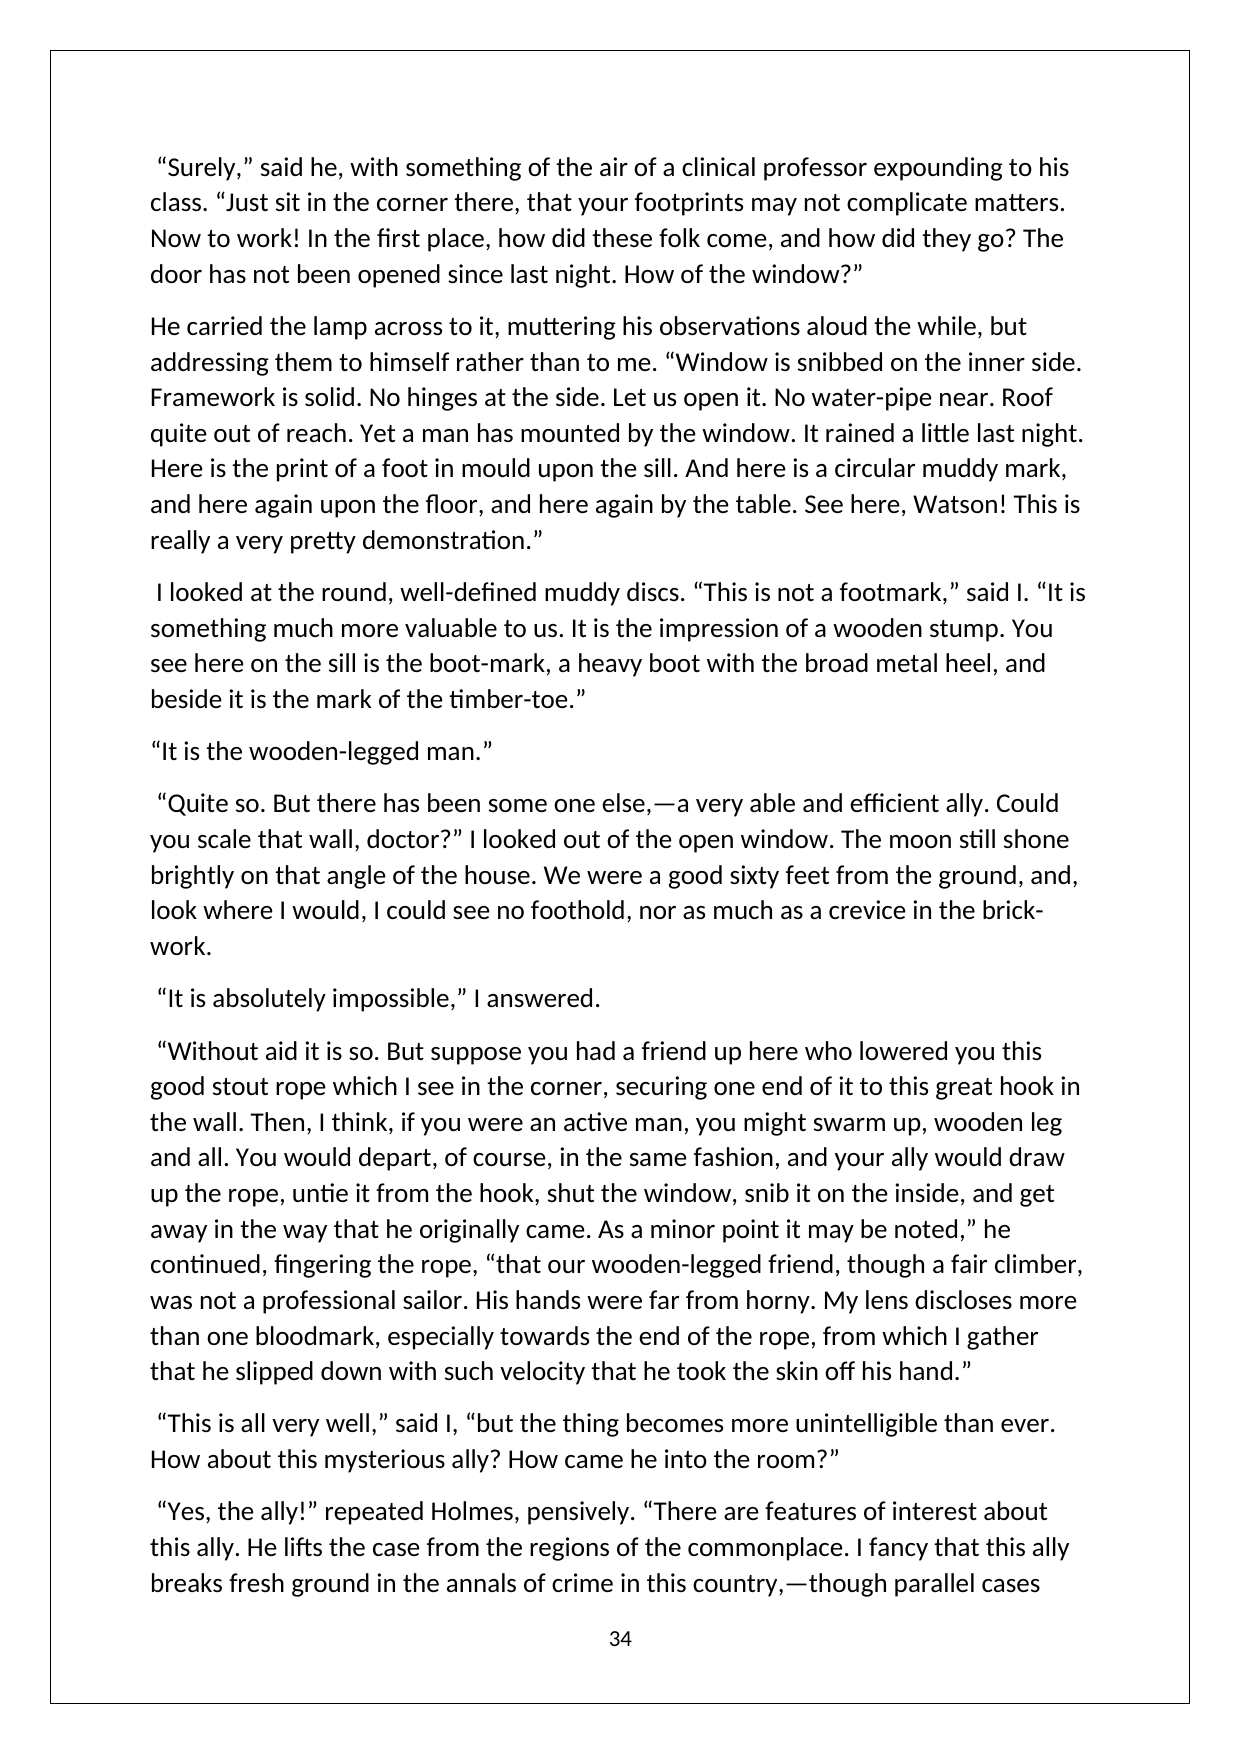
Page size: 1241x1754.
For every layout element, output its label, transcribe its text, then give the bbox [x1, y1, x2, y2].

text “This is all very well,” said I, “but the thing becomes more unintelligible than ever. How about this mysterious ally? How came he into the room?” [150, 1407, 1090, 1475]
text I looked at the round, well-defined muddy discs. “This is not a footmark,” said I. “It is something much more valuable to us. It is the impression of a wooden stump. You see here on the sill is the boot-mark, a heavy boot with the broad metal heel, and beside it is the mark of the timber-toe.” [150, 575, 1090, 715]
text “Quite so. But there has been some one else,—a very able and efficient ally. Could you scale that wall, doctor?” I looked out of the open window. The moon still shone brightly on that angle of the house. We were a good sixty feet from the ground, and, look where I would, I could see no foothold, nor as much as a crevice in the brick-work. [150, 787, 1090, 962]
text “It is absolutely impossible,” I answered. [150, 981, 1090, 1014]
text “Surely,” said he, with something of the air of a clinical professor expounding to his class. “Just sit in the corner there, that your footprints may not complicate matters. Now to work! In the first place, how did these folk come, and how did they go? The door has not been opened since last night. How of the window?” [150, 150, 1090, 290]
text He carried the lamp across to it, muttering his observations aloud the while, but addressing them to himself rather than to me. “Window is snibbed on the inner side. Framework is solid. No hinges at the side. Let us open it. No water-pipe near. Roof quite out of reach. Yet a man has mounted by the window. It rained a little last night. Here is the print of a foot in mould upon the sill. And here is a circular muddy mark, and here again upon the floor, and here again by the table. See here, Watson! This is really a very pretty demonstration.” [150, 309, 1090, 556]
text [150, 1494, 1090, 1599]
text “Without aid it is so. But suppose you had a friend up here who lowered you this good stout rope which I see in the corner, securing one end of it to this great hook in the wall. Then, I think, if you were an active man, you might swarm up, wooden leg and all. You would depart, of course, in the same fashion, and your ally would draw up the rope, untie it from the hook, shut the window, snib it on the inside, and get away in the way that he originally came. As a minor point it may be noted,” he continued, fingering the rope, “that our wooden-legged friend, though a fair climber, was not a professional sailor. His hands were far from horny. My lens discloses more than one bloodmark, especially towards the end of the rope, from which I gather that he slipped down with such velocity that he took the skin off his hand.” [150, 1034, 1090, 1387]
text “It is the wooden-legged man.” [150, 734, 1090, 767]
